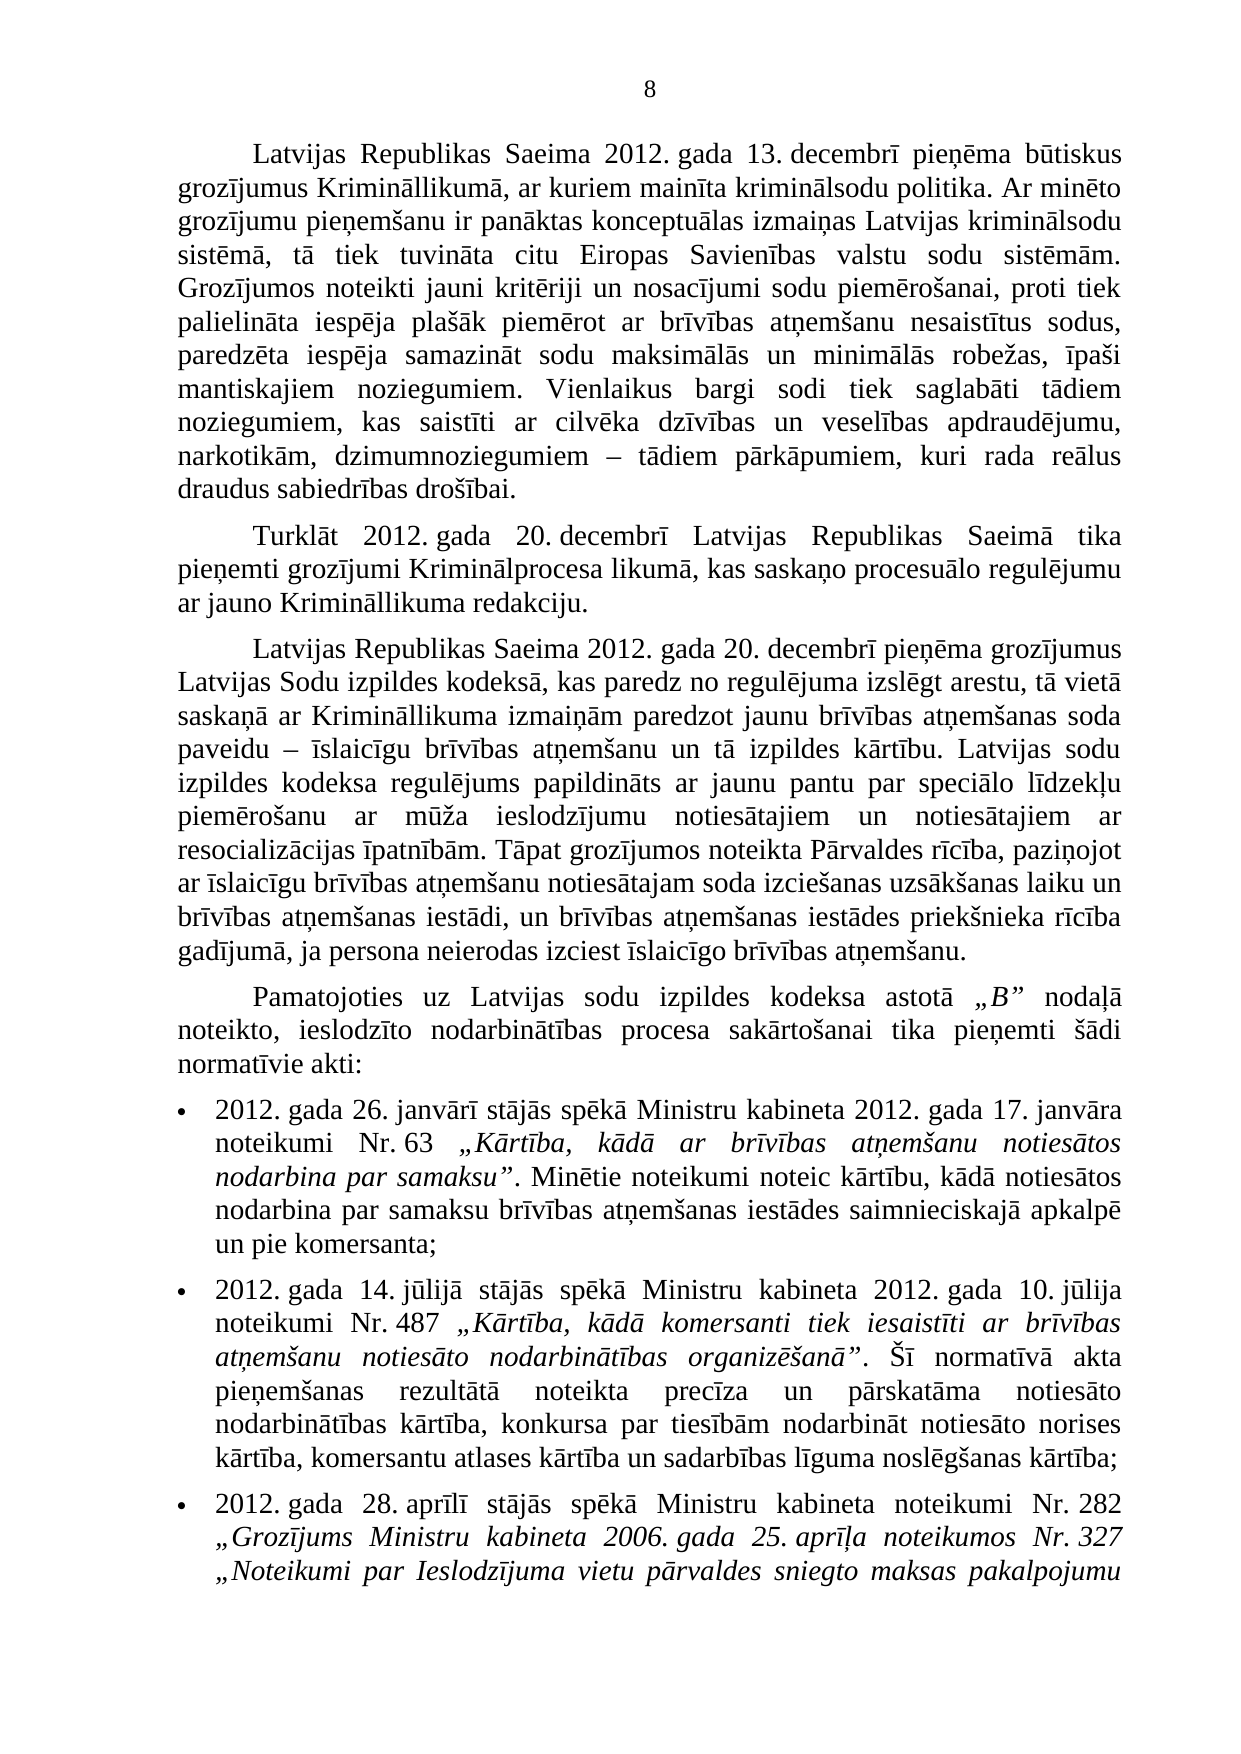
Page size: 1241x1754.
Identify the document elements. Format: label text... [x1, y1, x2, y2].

text Latvijas Republikas Saeima 2012. gada 20. decembrī pieņēma grozījumus Latvijas Sodu izpildes kodeksā, kas paredz no regulējuma izslēgt arestu, tā vietā saskaņā ar Krimināllikuma izmaiņām paredzot jaunu brīvības atņemšanas soda paveidu – īslaicīgu brīvības atņemšanu un tā izpildes kārtību. Latvijas sodu izpildes kodeksa regulējums papildināts ar jaunu pantu par speciālo līdzekļu piemērošanu ar mūža ieslodzījumu notiesātajiem un notiesātajiem ar resocializācijas īpatnībām. Tāpat grozījumos noteikta Pārvaldes rīcība, paziņojot ar īslaicīgu brīvības atņemšanu notiesātajam soda izciešanas uzsākšanas laiku un brīvības atņemšanas iestādi, un brīvības atņemšanas iestādes priekšnieka rīcība gadījumā, ja persona neierodas izciest īslaicīgo brīvības atņemšanu. [177, 631, 1122, 966]
text Pamatojoties uz Latvijas sodu izpildes kodeksa astotā „B” nodaļā noteikto, ieslodzīto nodarbinātības procesa sakārtošanai tika pieņemti šādi normatīvie akti: [177, 979, 1122, 1079]
list 2012. gada 26. janvārī stājās spēkā Ministru kabineta 2012. gada 17. janvāra noteikumi Nr. 63 „Kārtība, kādā ar brīvības atņemšanu notiesātos nodarbina par samaksu”. Minētie noteikumi noteic kārtību, kādā notiesātos nodarbina par samaksu brīvības atņemšanas iestādes saimnieciskajā apkalpē un pie komersanta; [178, 1092, 1122, 1259]
text Latvijas Republikas Saeima 2012. gada 13. decembrī pieņēma būtiskus grozījumus Krimināllikumā, ar kuriem mainīta kriminālsodu politika. Ar minēto grozījumu pieņemšanu ir panāktas konceptuālas izmaiņas Latvijas kriminālsodu sistēmā, tā tiek tuvināta citu Eiropas Savienības valstu sodu sistēmām. Grozījumos noteikti jauni kritēriji un nosacījumi sodu piemērošanai, proti tiek palielināta iespēja plašāk piemērot ar brīvības atņemšanu nesaistītus sodus, paredzēta iespēja samazināt sodu maksimālās un minimālās robežas, īpaši mantiskajiem noziegumiem. Vienlaikus bargi sodi tiek saglabāti tādiem noziegumiem, kas saistīti ar cilvēka dzīvības un veselības apdraudējumu, narkotikām, dzimumnoziegumiem – tādiem pārkāpumiem, kuri rada reālus draudus sabiedrības drošībai. [177, 136, 1122, 505]
text Turklāt 2012. gada 20. decembrī Latvijas Republikas Saeimā tika pieņemti grozījumi Kriminālprocesa likumā, kas saskaņo procesuālo regulējumu ar jauno Krimināllikuma redakciju. [177, 518, 1122, 618]
list 2012. gada 14. jūlijā stājās spēkā Ministru kabineta 2012. gada 10. jūlija noteikumi Nr. 487 „Kārtība, kādā komersanti tiek iesaistīti ar brīvības atņemšanu notiesāto nodarbinātības organizēšanā”. Šī normatīvā akta pieņemšanas rezultātā noteikta precīza un pārskatāma notiesāto nodarbinātības kārtība, konkursa par tiesībām nodarbināt notiesāto norises kārtība, komersantu atlases kārtība un sadarbības līguma noslēgšanas kārtība; [178, 1272, 1122, 1473]
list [178, 1486, 1122, 1586]
